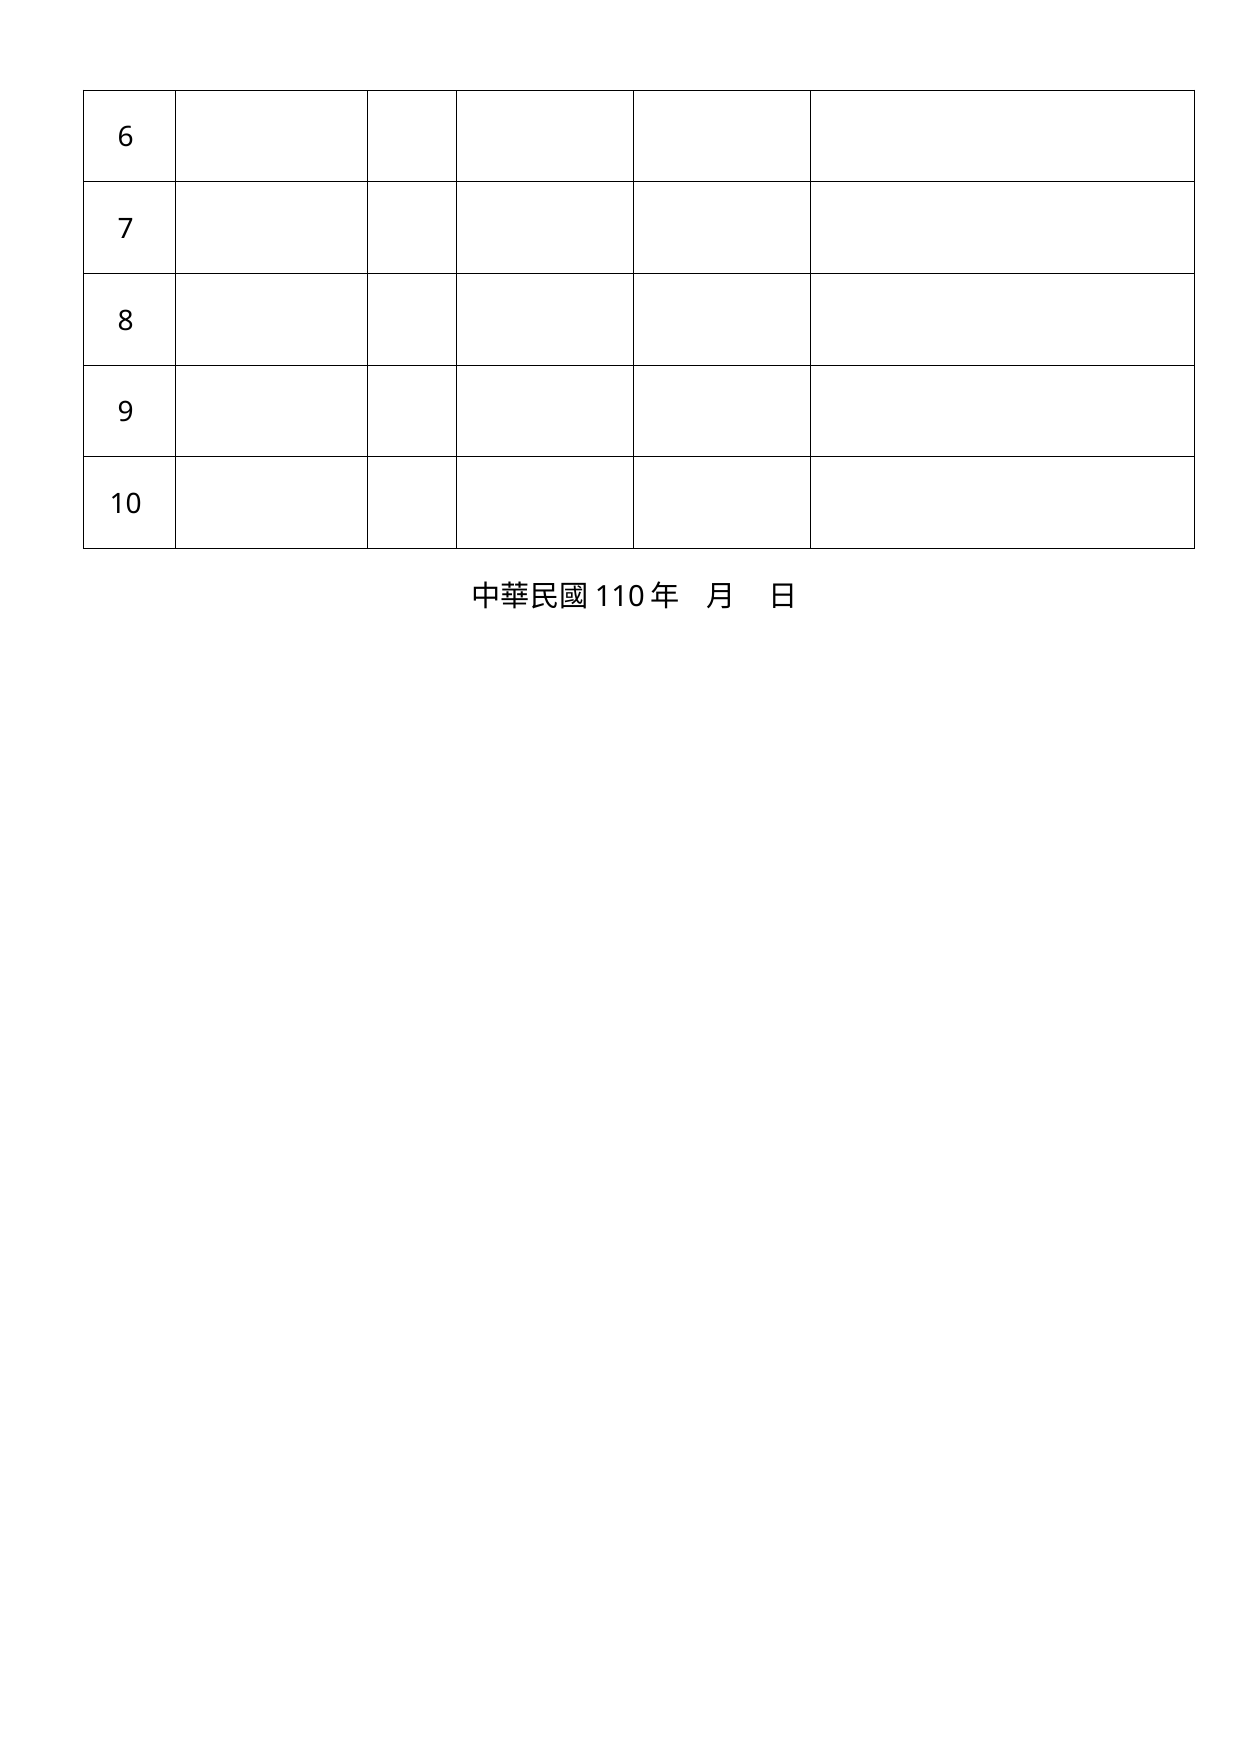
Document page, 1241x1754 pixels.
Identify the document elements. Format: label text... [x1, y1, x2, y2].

table_cell [634, 457, 810, 548]
table_cell [176, 366, 367, 456]
table_cell [634, 274, 810, 364]
text 中華民國 110年 月 日 [83, 557, 1157, 632]
table_cell [368, 366, 456, 456]
table_cell [368, 457, 456, 548]
table_cell [368, 274, 456, 364]
table_cell [368, 91, 456, 181]
table_cell [176, 274, 367, 364]
table_cell [176, 457, 367, 548]
table_cell 10 [84, 457, 175, 548]
table_cell [457, 274, 633, 364]
table_cell [368, 182, 456, 273]
table_cell [176, 182, 367, 273]
table_cell [811, 91, 1194, 181]
table_cell [457, 366, 633, 456]
table_cell [634, 366, 810, 456]
table_cell [811, 274, 1194, 364]
table_cell 8 [84, 274, 175, 364]
table_cell 7 [84, 182, 175, 273]
table_cell [634, 91, 810, 181]
table_cell 6 [84, 91, 175, 181]
table_cell [457, 182, 633, 273]
table_cell 9 [84, 366, 175, 456]
table_cell [811, 182, 1194, 273]
table_cell [811, 457, 1194, 548]
table_cell [457, 91, 633, 181]
table_cell [457, 457, 633, 548]
table_cell [634, 182, 810, 273]
table_cell [811, 366, 1194, 456]
table_cell [176, 91, 367, 181]
